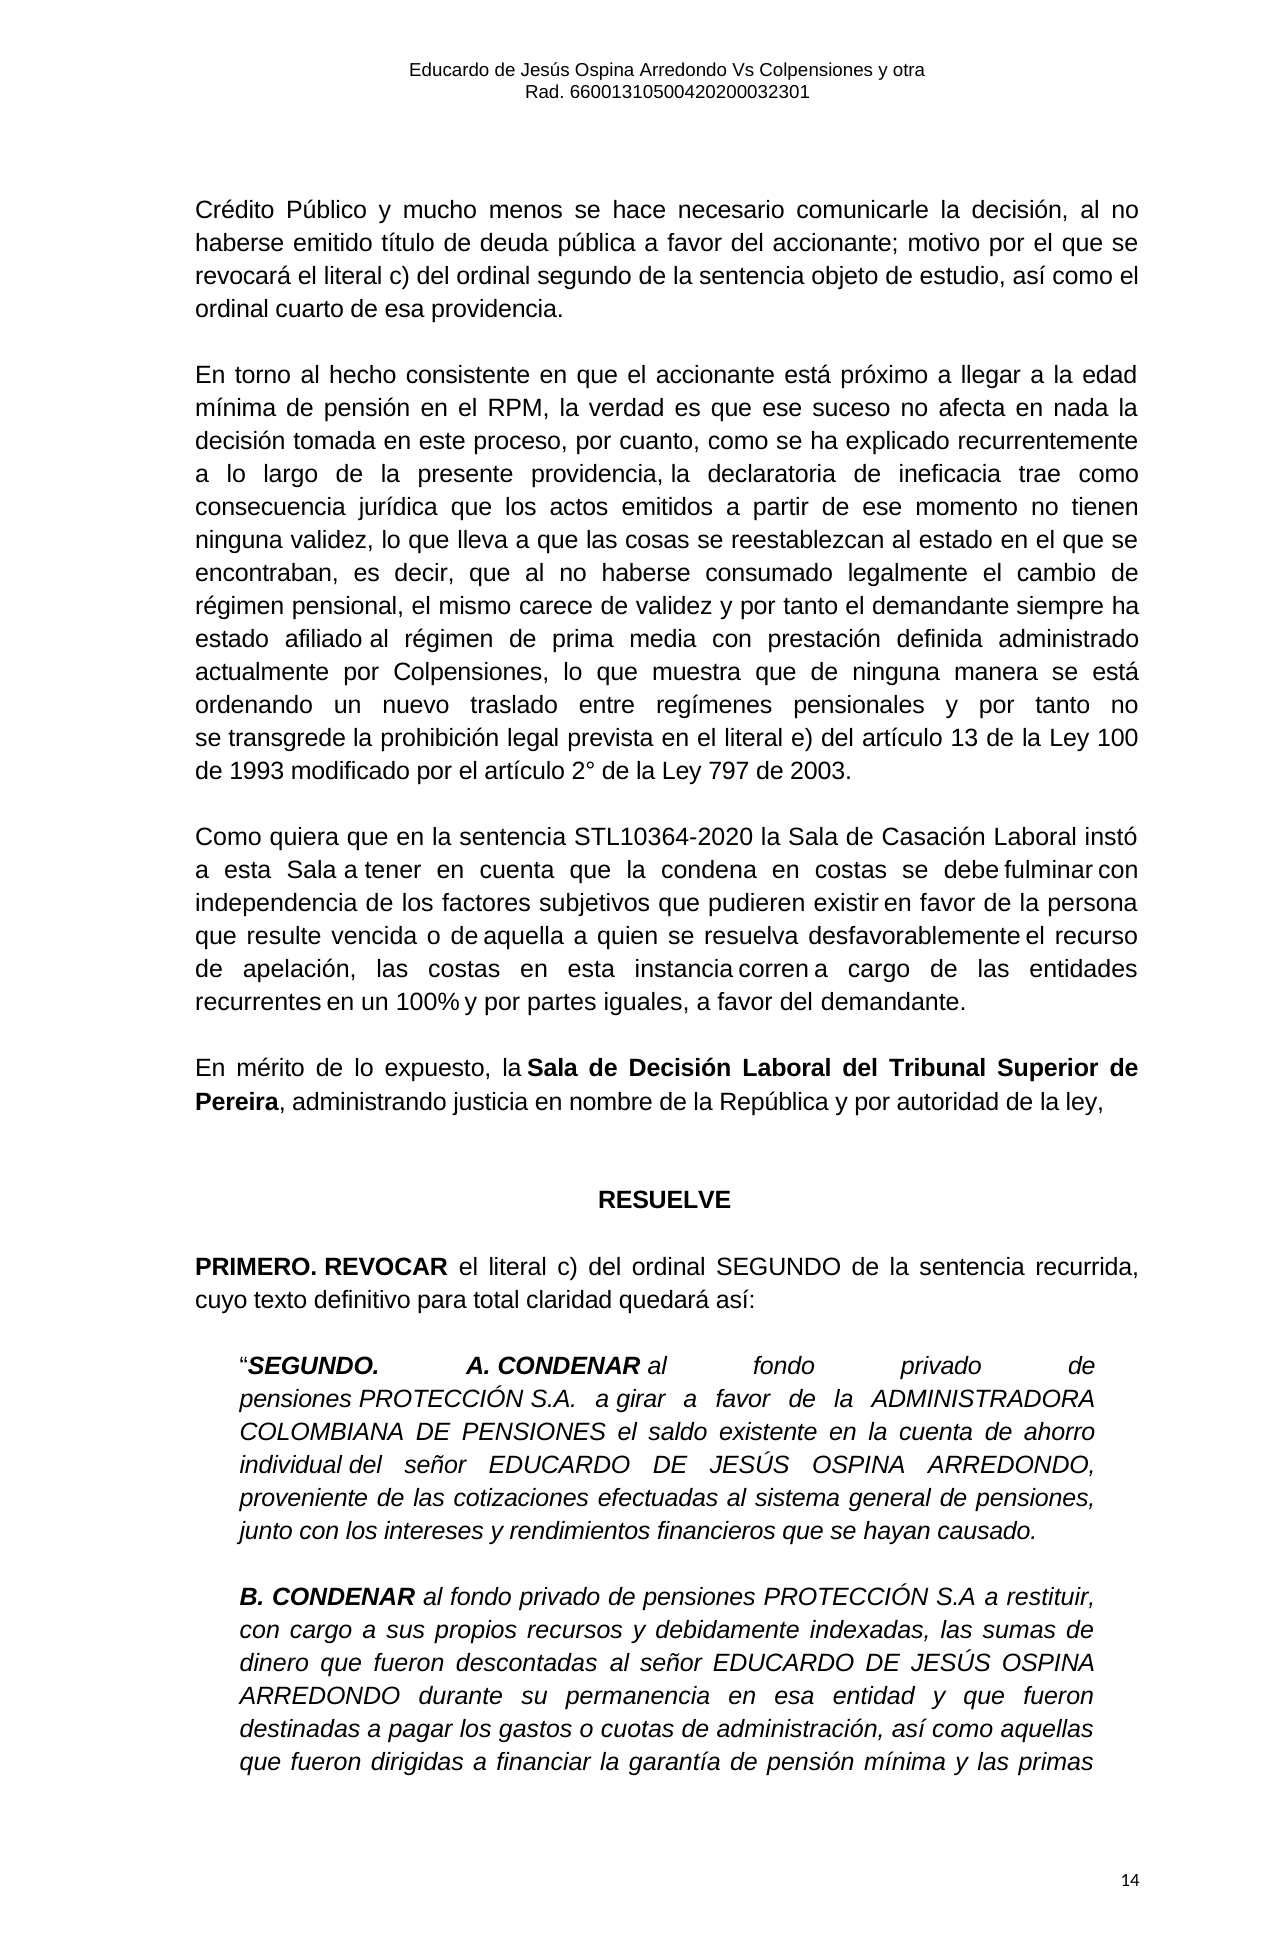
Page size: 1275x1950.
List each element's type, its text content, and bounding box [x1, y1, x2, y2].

text RESUELVE [195, 1186, 1139, 1214]
text Como quiera que en la sentencia STL10364-2020 la Sala de Casación Laboral instó a esta Sala a tener en cuenta que la condena en costas se debe fulminar con independencia de los factores subjetivos que pudieren existir en favor de la persona que resulte vencida o de aquella a quien se resuelva desfavorablemente el recurso de apelación, las costas en esta instancia corren a cargo de las entidades recurrentes en un 100% y por partes iguales, a favor del demandante. [195, 822, 1139, 1016]
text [195, 195, 1139, 323]
text “SEGUNDO. A. CONDENAR al fondo privado de pensiones PROTECCIÓN S.A. a girar a favor de la ADMINISTRADORA COLOMBIANA DE PENSIONES el saldo existente en la cuenta de ahorro individual del señor EDUCARDO DE JESÚS OSPINA ARREDONDO, proveniente de las cotizaciones efectuadas al sistema general de pensiones, junto con los intereses y rendimientos financieros que se hayan causado. [239, 1351, 1095, 1544]
text PRIMERO. REVOCAR el literal c) del ordinal SEGUNDO de la sentencia recurrida, cuyo texto definitivo para total claridad quedará así: [195, 1252, 1139, 1313]
text En mérito de lo expuesto, la Sala de Decisión Laboral del Tribunal Superior de Pereira, administrando justicia en nombre de la República y por autoridad de la ley, [195, 1053, 1139, 1115]
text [239, 1582, 1095, 1776]
text En torno al hecho consistente en que el accionante está próximo a llegar a la edad mínima de pensión en el RPM, la verdad es que ese suceso no afecta en nada la decisión tomada en este proceso, por cuanto, como se ha explicado recurrentemente a lo largo de la presente providencia, la declaratoria de ineficacia trae como consecuencia jurídica que los actos emitidos a partir de ese momento no tienen ninguna validez, lo que lleva a que las cosas se reestablezcan al estado en el que se encontraban, es decir, que al no haberse consumado legalmente el cambio de régimen pensional, el mismo carece de validez y por tanto el demandante siempre ha estado afiliado al régimen de prima media con prestación definida administrado actualmente por Colpensiones, lo que muestra que de ninguna manera se está ordenando un nuevo traslado entre regímenes pensionales y por tanto no se transgrede la prohibición legal prevista en el literal e) del artículo 13 de la Ley 100 de 1993 modificado por el artículo 2° de la Ley 797 de 2003. [195, 360, 1139, 785]
